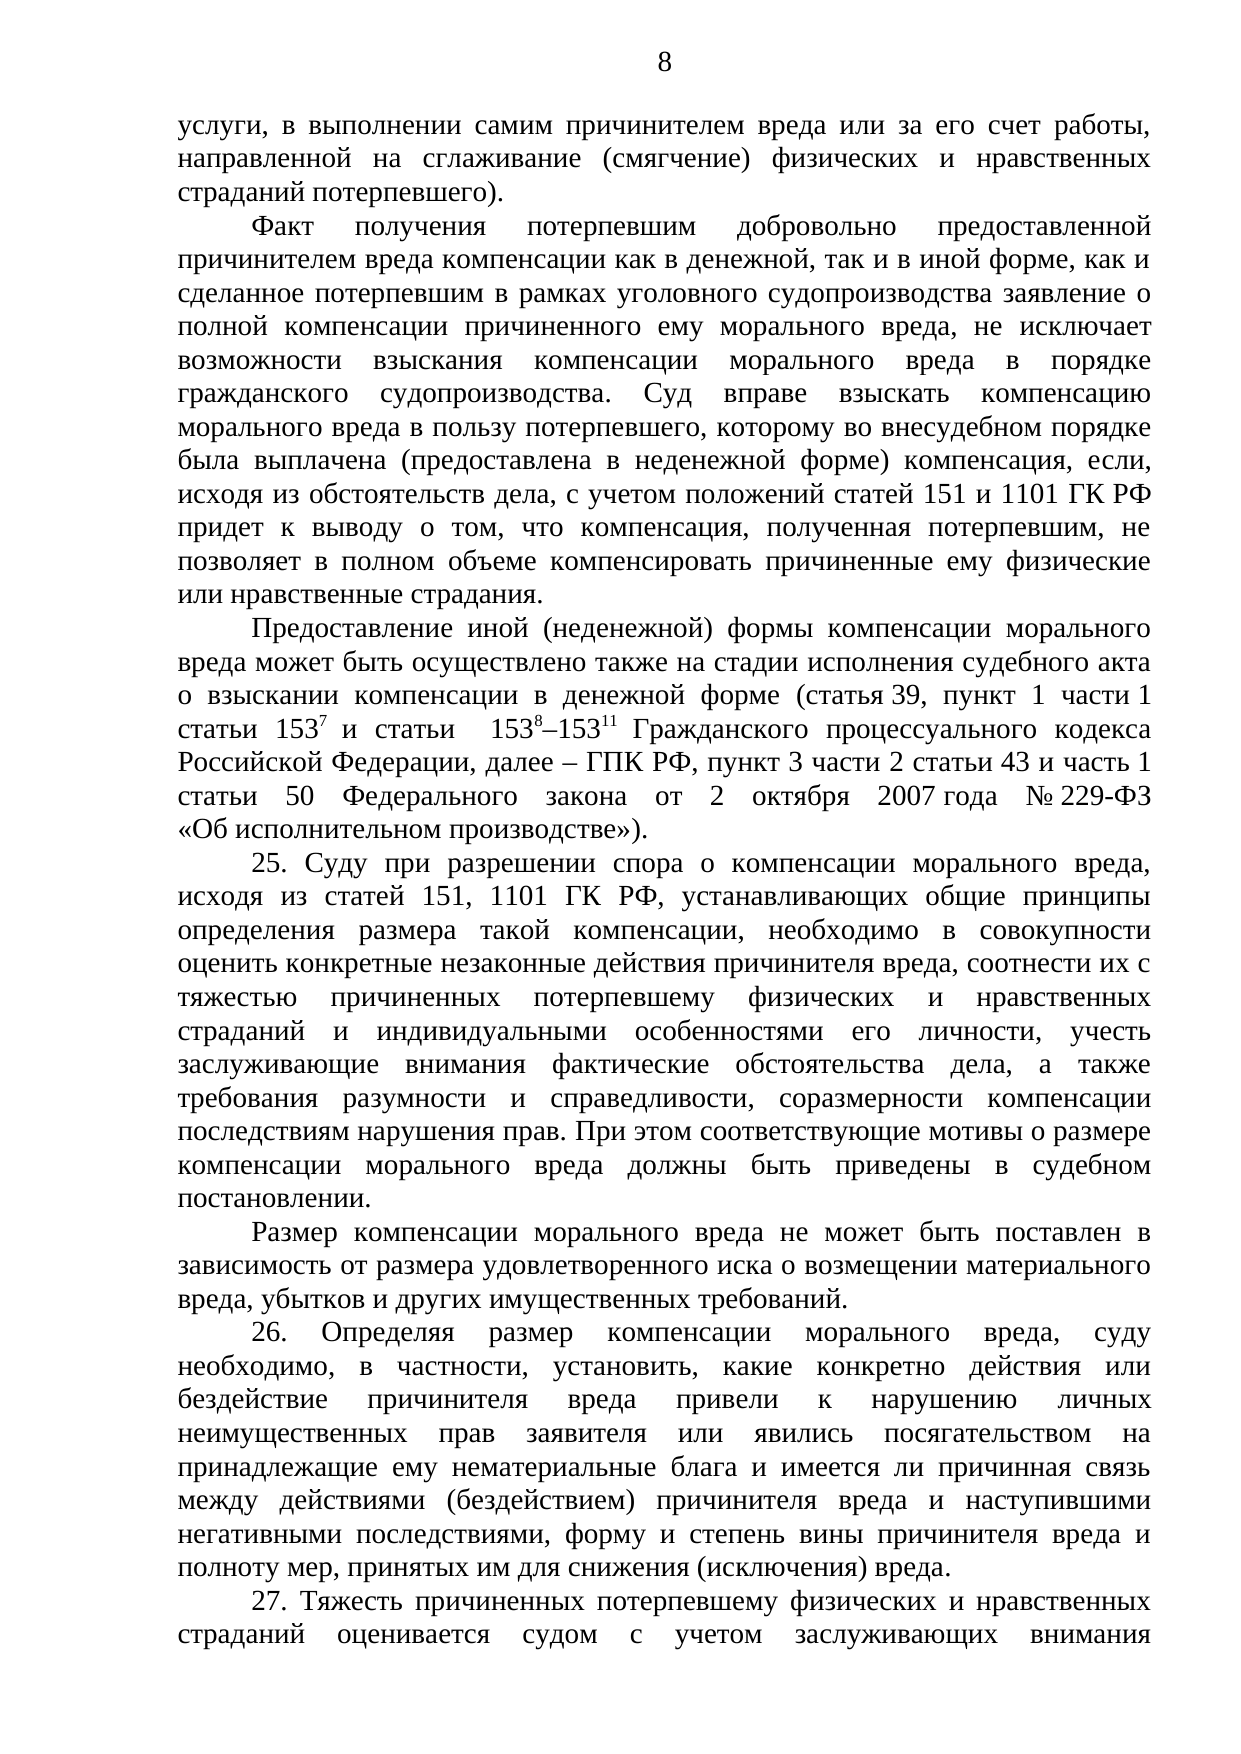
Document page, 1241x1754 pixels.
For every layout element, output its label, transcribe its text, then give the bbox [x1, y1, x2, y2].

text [177, 1583, 1152, 1650]
text Размер компенсации морального вреда не может быть поставлен в зависимость от размера удовлетворенного иска о возмещении материального вреда, убытков и других имущественных требований. [177, 1214, 1152, 1314]
text Предоставление иной (неденежной) формы компенсации морального вреда может быть осуществлено также на стадии исполнения судебного акта о взыскании компенсации в денежной форме (статья 39, пункт 1 части 1 статьи 1537 и статьи 1538–15311 Гражданского процессуального кодекса Российской Федерации, далее – ГПК РФ, пункт 3 части 2 статьи 43 и часть 1 статьи 50 Федерального закона от 2 октября 2007 года № 229-ФЗ «Об исполнительном производстве»). [177, 610, 1152, 845]
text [177, 107, 1152, 208]
text Факт получения потерпевшим добровольно предоставленной причинителем вреда компенсации как в денежной, так и в иной форме, как и сделанное потерпевшим в рамках уголовного судопроизводства заявление о полной компенсации причиненного ему морального вреда, не исключает возможности взыскания компенсации морального вреда в порядке гражданского судопроизводства. Суд вправе взыскать компенсацию морального вреда в пользу потерпевшего, которому во внесудебном порядке была выплачена (предоставлена в неденежной форме) компенсация, если, исходя из обстоятельств дела, с учетом положений статей 151 и 1101 ГК РФ придет к выводу о том, что компенсация, полученная потерпевшим, не позволяет в полном объеме компенсировать причиненные ему физические или нравственные страдания. [177, 442, 1152, 610]
text 25. Суду при разрешении спора о компенсации морального вреда, исходя из статей 151, 1101 ГК РФ, устанавливающих общие принципы определения размера такой компенсации, необходимо в совокупности оценить конкретные незаконные действия причинителя вреда, соотнести их с тяжестью причиненных потерпевшему физических и нравственных страданий и индивидуальными особенностями его личности, учесть заслуживающие внимания фактические обстоятельства дела, а также требования разумности и справедливости, соразмерности компенсации последствиям нарушения прав. При этом соответствующие мотивы о размере компенсации морального вреда должны быть приведены в судебном постановлении. [177, 845, 1152, 1214]
text Факт получения потерпевшим добровольно предоставленной причинителем вреда компенсации как в денежной, так и в иной форме, как и сделанное потерпевшим в рамках уголовного судопроизводства заявление о полной компенсации причиненного ему морального вреда, не исключает возможности взыскания компенсации морального вреда в порядке гражданского судопроизводства. Суд вправе взыскать компенсацию морального вреда в пользу потерпевшего, которому во внесудебном порядке была выплачена (предоставлена в неденежной форме) компенсация, если, исходя из обстоятельств дела, с учетом положений статей 151 и 1101 ГК РФ придет к выводу о том, что компенсация, полученная потерпевшим, не позволяет в полном объеме компенсировать причиненные ему физические или нравственные страдания. [177, 208, 1152, 409]
text 26. Определяя размер компенсации морального вреда, суду необходимо, в частности, установить, какие конкретно действия или бездействие причинителя вреда привели к нарушению личных неимущественных прав заявителя или явились посягательством на принадлежащие ему нематериальные блага и имеется ли причинная связь между действиями (бездействием) причинителя вреда и наступившими негативными последствиями, форму и степень вины причинителя вреда и полноту мер, принятых им для снижения (исключения) вреда. [177, 1314, 1152, 1583]
